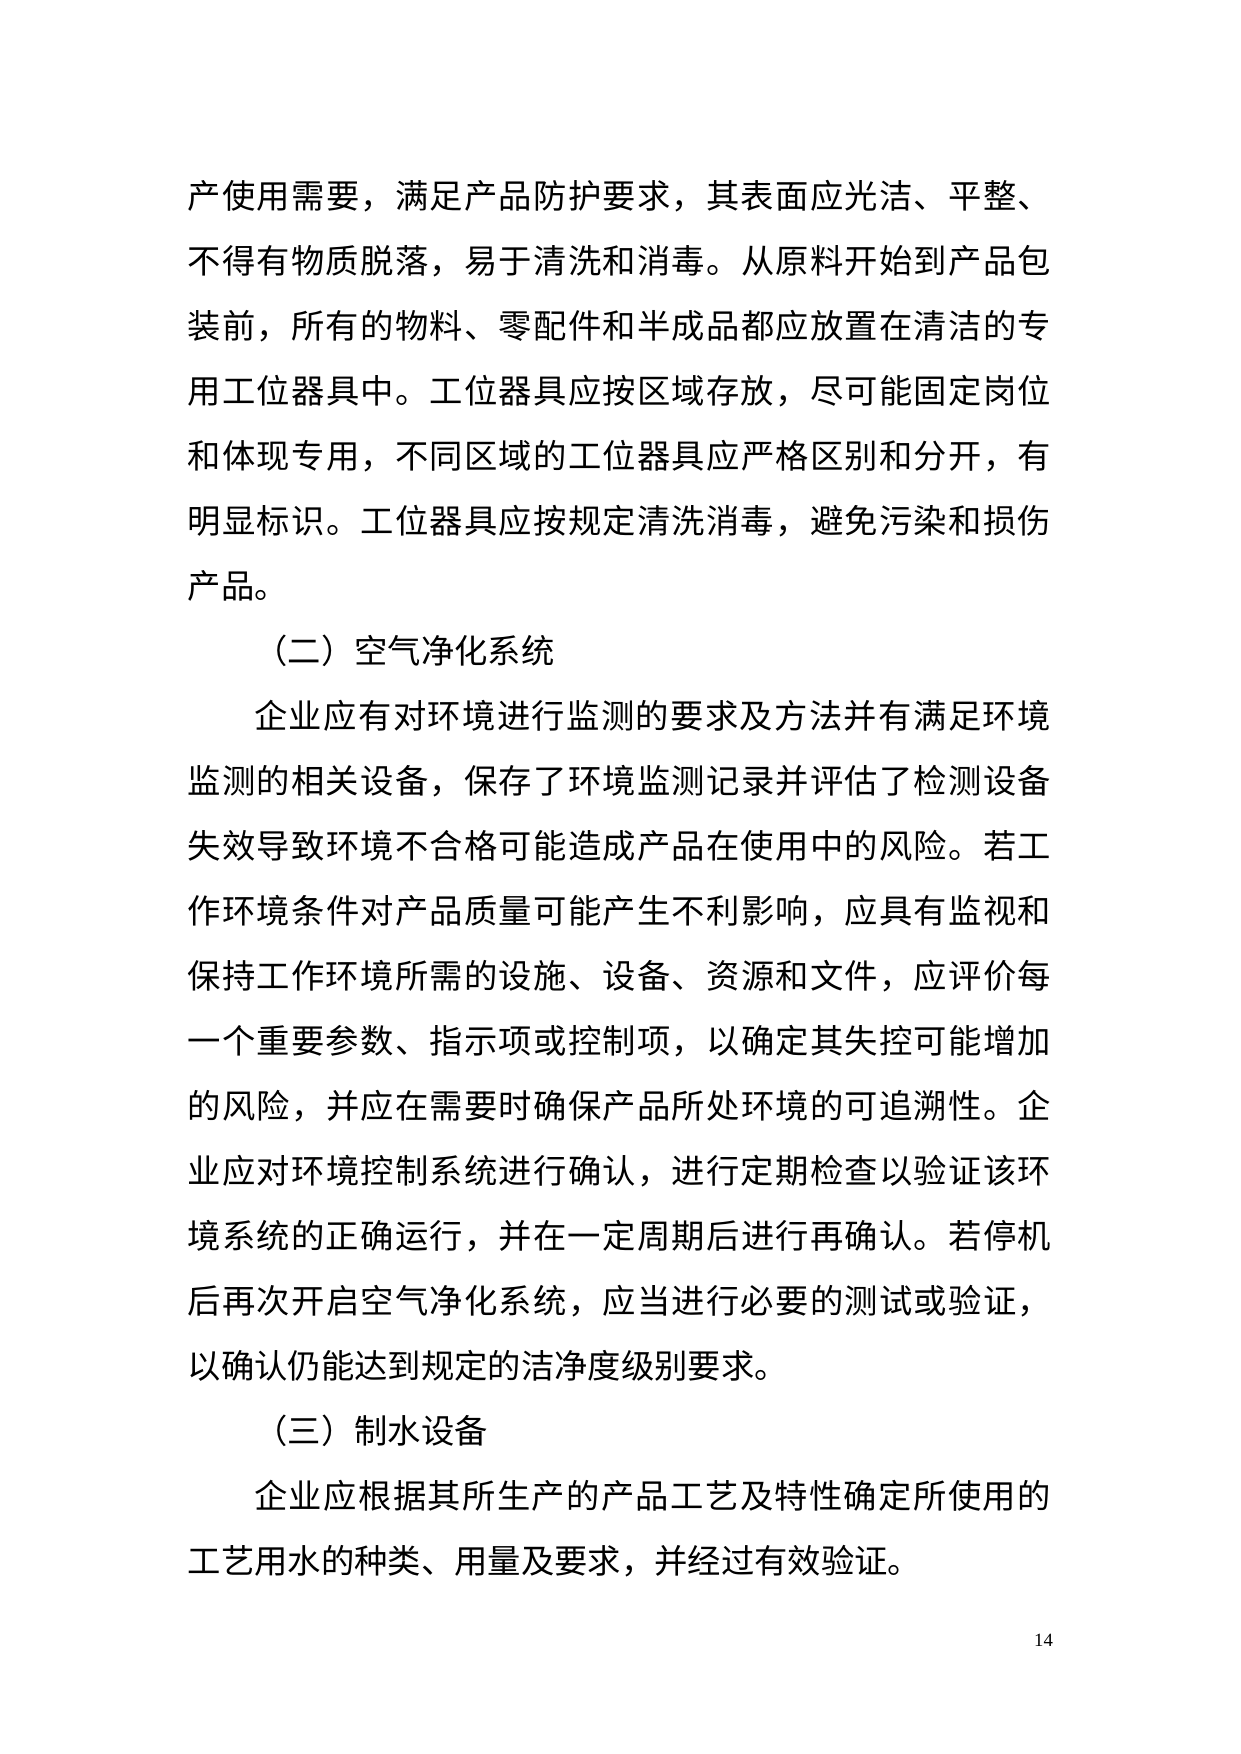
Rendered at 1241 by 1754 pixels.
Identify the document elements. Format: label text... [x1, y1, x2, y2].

text （二）空气净化系统 [187, 617, 1053, 682]
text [187, 162, 1053, 617]
text 企业应根据其所生产的产品工艺及特性确定所使用的工艺用水的种类、用量及要求，并经过有效验证。 [187, 1462, 1053, 1592]
text （三）制水设备 [187, 1397, 1053, 1462]
text 企业应有对环境进行监测的要求及方法并有满足环境监测的相关设备，保存了环境监测记录并评估了检测设备失效导致环境不合格可能造成产品在使用中的风险。若工作环境条件对产品质量可能产生不利影响，应具有监视和保持工作环境所需的设施、设备、资源和文件，应评价每一个重要参数、指示项或控制项，以确定其失控可能增加的风险，并应在需要时确保产品所处环境的可追溯性。企业应对环境控制系统进行确认，进行定期检查以验证该环境系统的正确运行，并在一定周期后进行再确认。若停机后再次开启空气净化系统，应当进行必要的测试或验证，以确认仍能达到规定的洁净度级别要求。 [187, 682, 1053, 1397]
